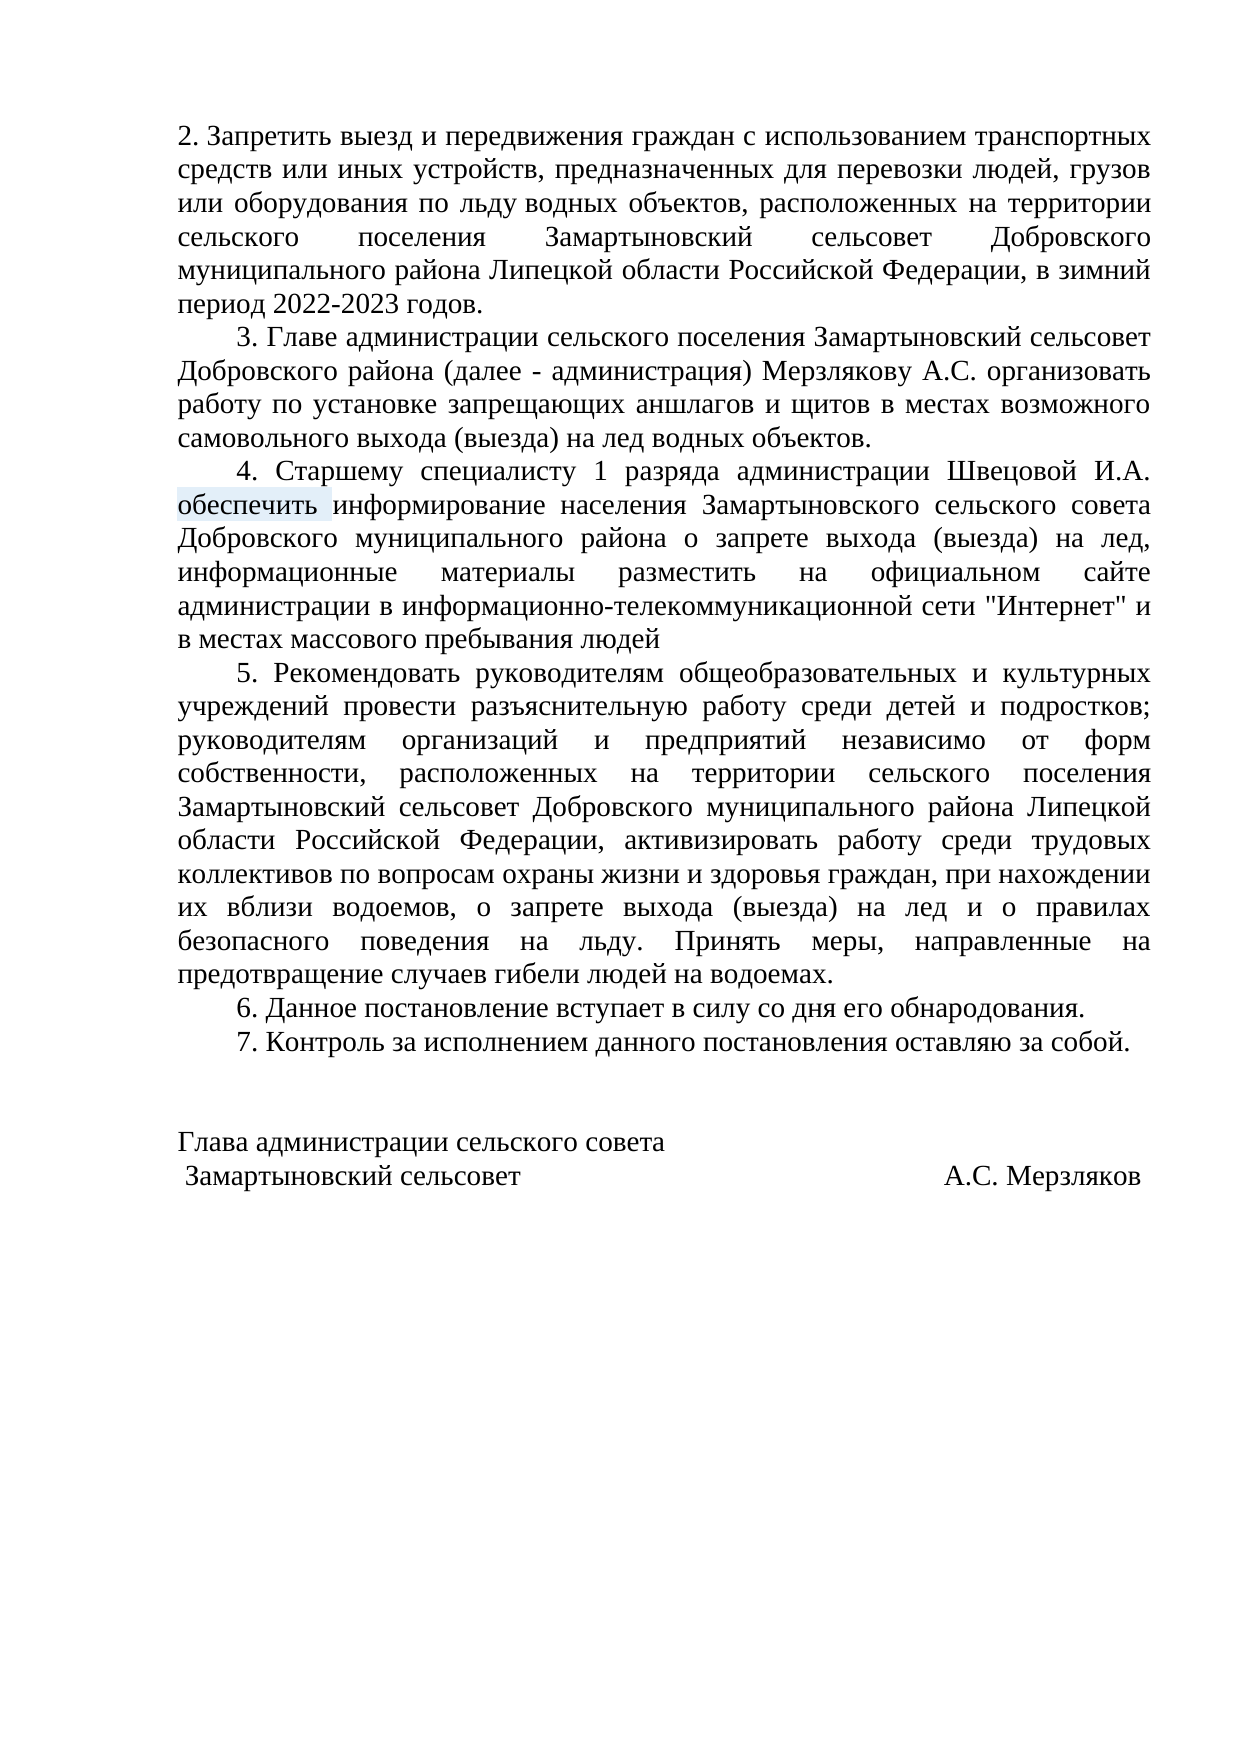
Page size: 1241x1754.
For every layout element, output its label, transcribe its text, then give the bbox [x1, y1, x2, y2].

text 3. Главе администрации сельского поселения Замартыновский сельсовет Добровского района (далее - администрация) Мерзлякову А.С. организовать работу по установке запрещающих аншлагов и щитов в местах возможного самовольного выхода (выезда) на лед водных объектов. [177, 319, 1152, 453]
text 4. Старшему специалисту 1 разряда администрации Швецовой И.А. обеспечить информирование населения Замартыновского сельского совета Добровского муниципального района о запрете выхода (выезда) на лед, информационные материалы разместить на официальном сайте администрации в информационно-телекоммуникационной сети "Интернет" и в местах массового пребывания людей [177, 453, 1152, 655]
text 7. Контроль за исполнением данного постановления оставляю за собой. [177, 1024, 1152, 1057]
text 5. Рекомендовать руководителям общеобразовательных и культурных учреждений провести разъяснительную работу среди детей и подростков; руководителям организаций и предприятий независимо от форм собственности, расположенных на территории сельского поселения Замартыновский сельсовет Добровского муниципального района Липецкой области Российской Федерации, активизировать работу среди трудовых коллективов по вопросам охраны жизни и здоровья граждан, при нахождении их вблизи водоемов, о запрете выхода (выезда) на лед и о правилах безопасного поведения на льду. Принять меры, направленные на предотвращение случаев гибели людей на водоемах. [177, 655, 1152, 990]
text 2. Запретить выезд и передвижения граждан с использованием транспортных средств или иных устройств, предназначенных для перевозки людей, грузов или оборудования по льду водных объектов, расположенных на территории сельского поселения Замартыновский сельсовет Добровского муниципального района Липецкой области Российской Федерации, в зимний период 2022-2023 годов. [177, 118, 1152, 319]
text Замартыновский сельсовет А.С. Мерзляков [177, 1158, 1152, 1191]
text 6. Данное постановление вступает в силу со дня его обнародования. [177, 990, 1152, 1024]
text Глава администрации сельского совета [177, 1124, 1152, 1158]
